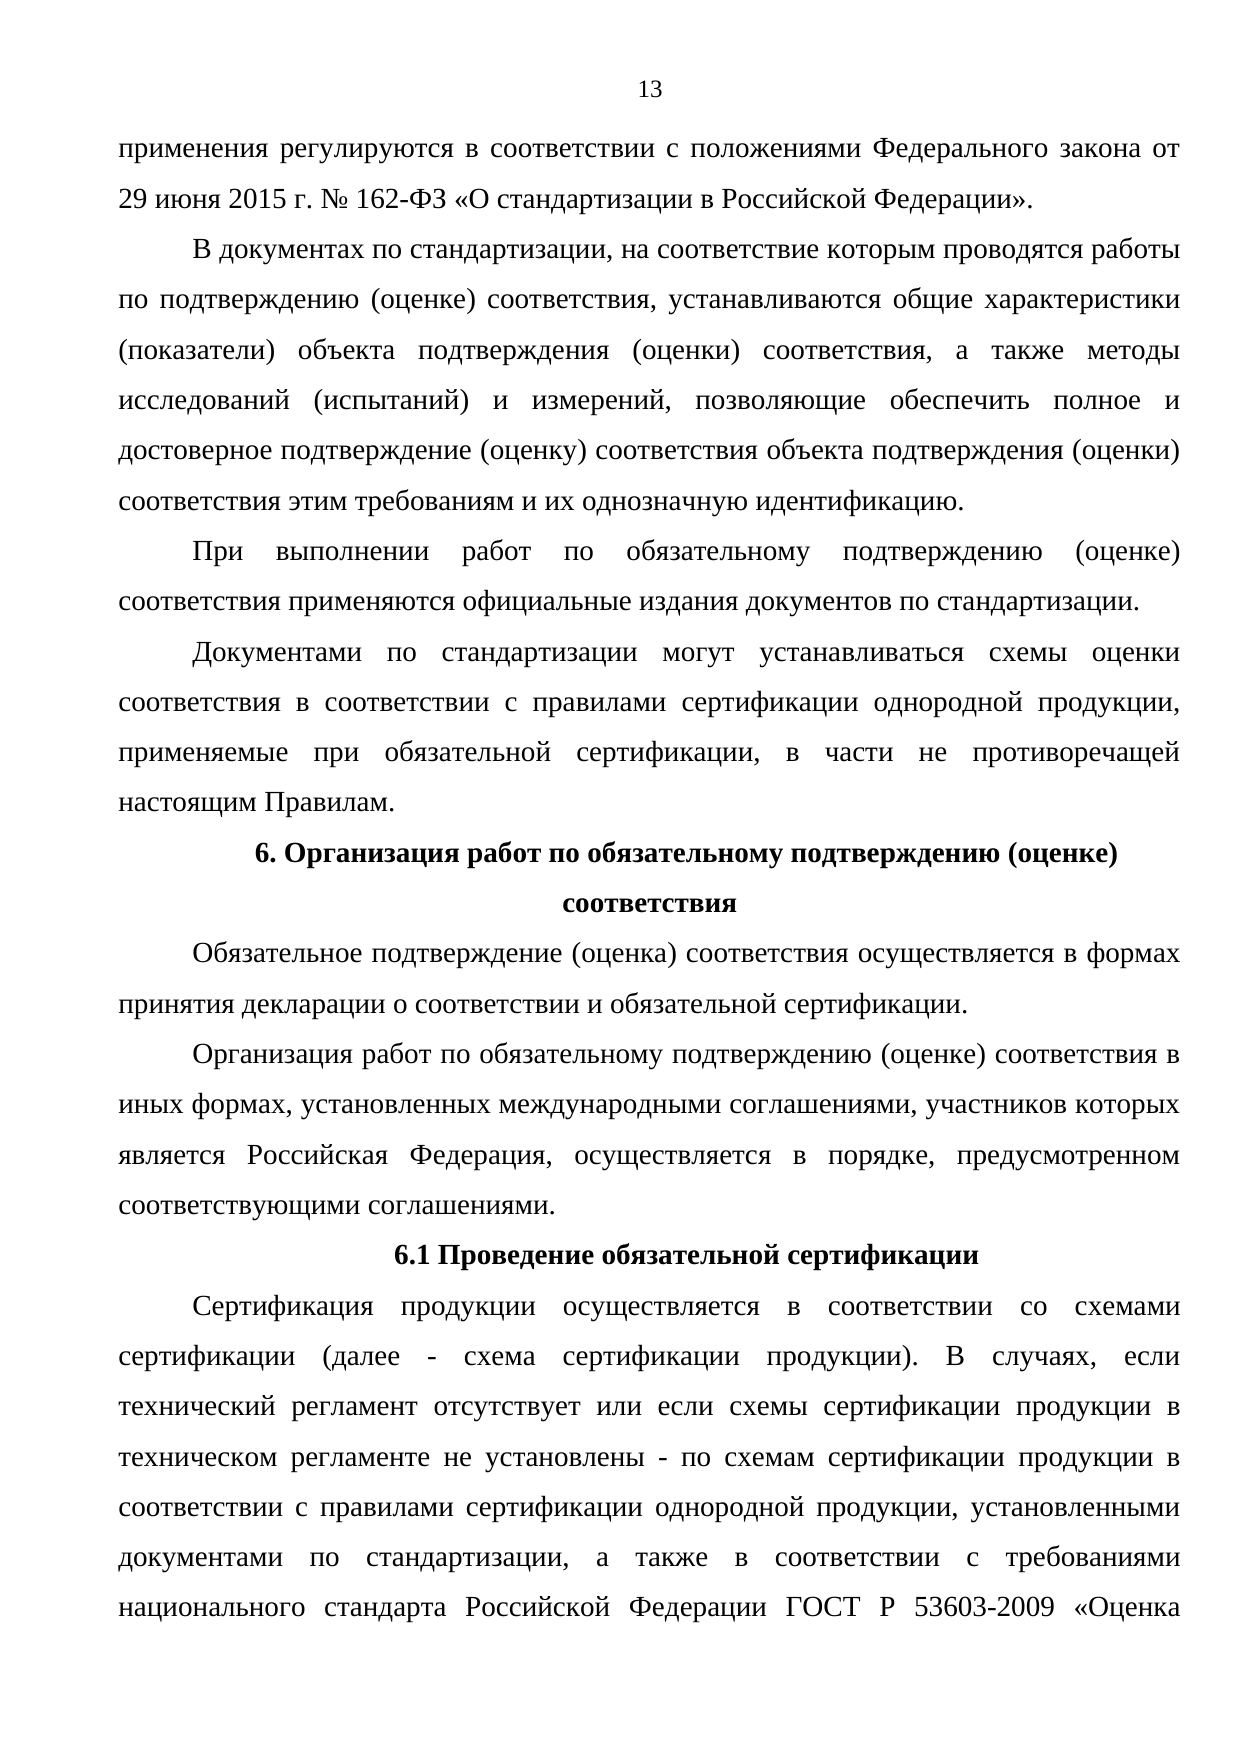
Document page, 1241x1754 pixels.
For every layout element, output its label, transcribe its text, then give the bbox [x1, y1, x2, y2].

text 6. Организация работ по обязательному подтверждению (оценке) соответствия [118, 835, 1181, 919]
text При выполнении работ по обязательному подтверждению (оценке) соответствия применяются официальные издания документов по стандартизации. [118, 533, 1181, 617]
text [118, 1288, 1181, 1623]
text Организация работ по обязательному подтверждению (оценке) соответствия в иных формах, установленных международными соглашениями, участников которых является Российская Федерация, осуществляется в порядке, предусмотренном соответствующими соглашениями. [118, 1036, 1181, 1221]
text Документами по стандартизации могут устанавливаться схемы оценки соответствия в соответствии с правилами сертификации однородной продукции, применяемые при обязательной сертификации, в части не противоречащей настоящим Правилам. [118, 634, 1181, 818]
text 6.1 Проведение обязательной сертификации [118, 1237, 1181, 1271]
text В документах по стандартизации, на соответствие которым проводятся работы по подтверждению (оценке) соответствия, устанавливаются общие характеристики (показатели) объекта подтверждения (оценки) соответствия, а также методы исследований (испытаний) и измерений, позволяющие обеспечить полное и достоверное подтверждение (оценку) соответствия объекта подтверждения (оценки) соответствия этим требованиям и их однозначную идентификацию. [118, 231, 1181, 516]
text Обязательное подтверждение (оценка) соответствия осуществляется в формах принятия декларации о соответствии и обязательной сертификации. [118, 936, 1181, 1019]
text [118, 131, 1181, 214]
